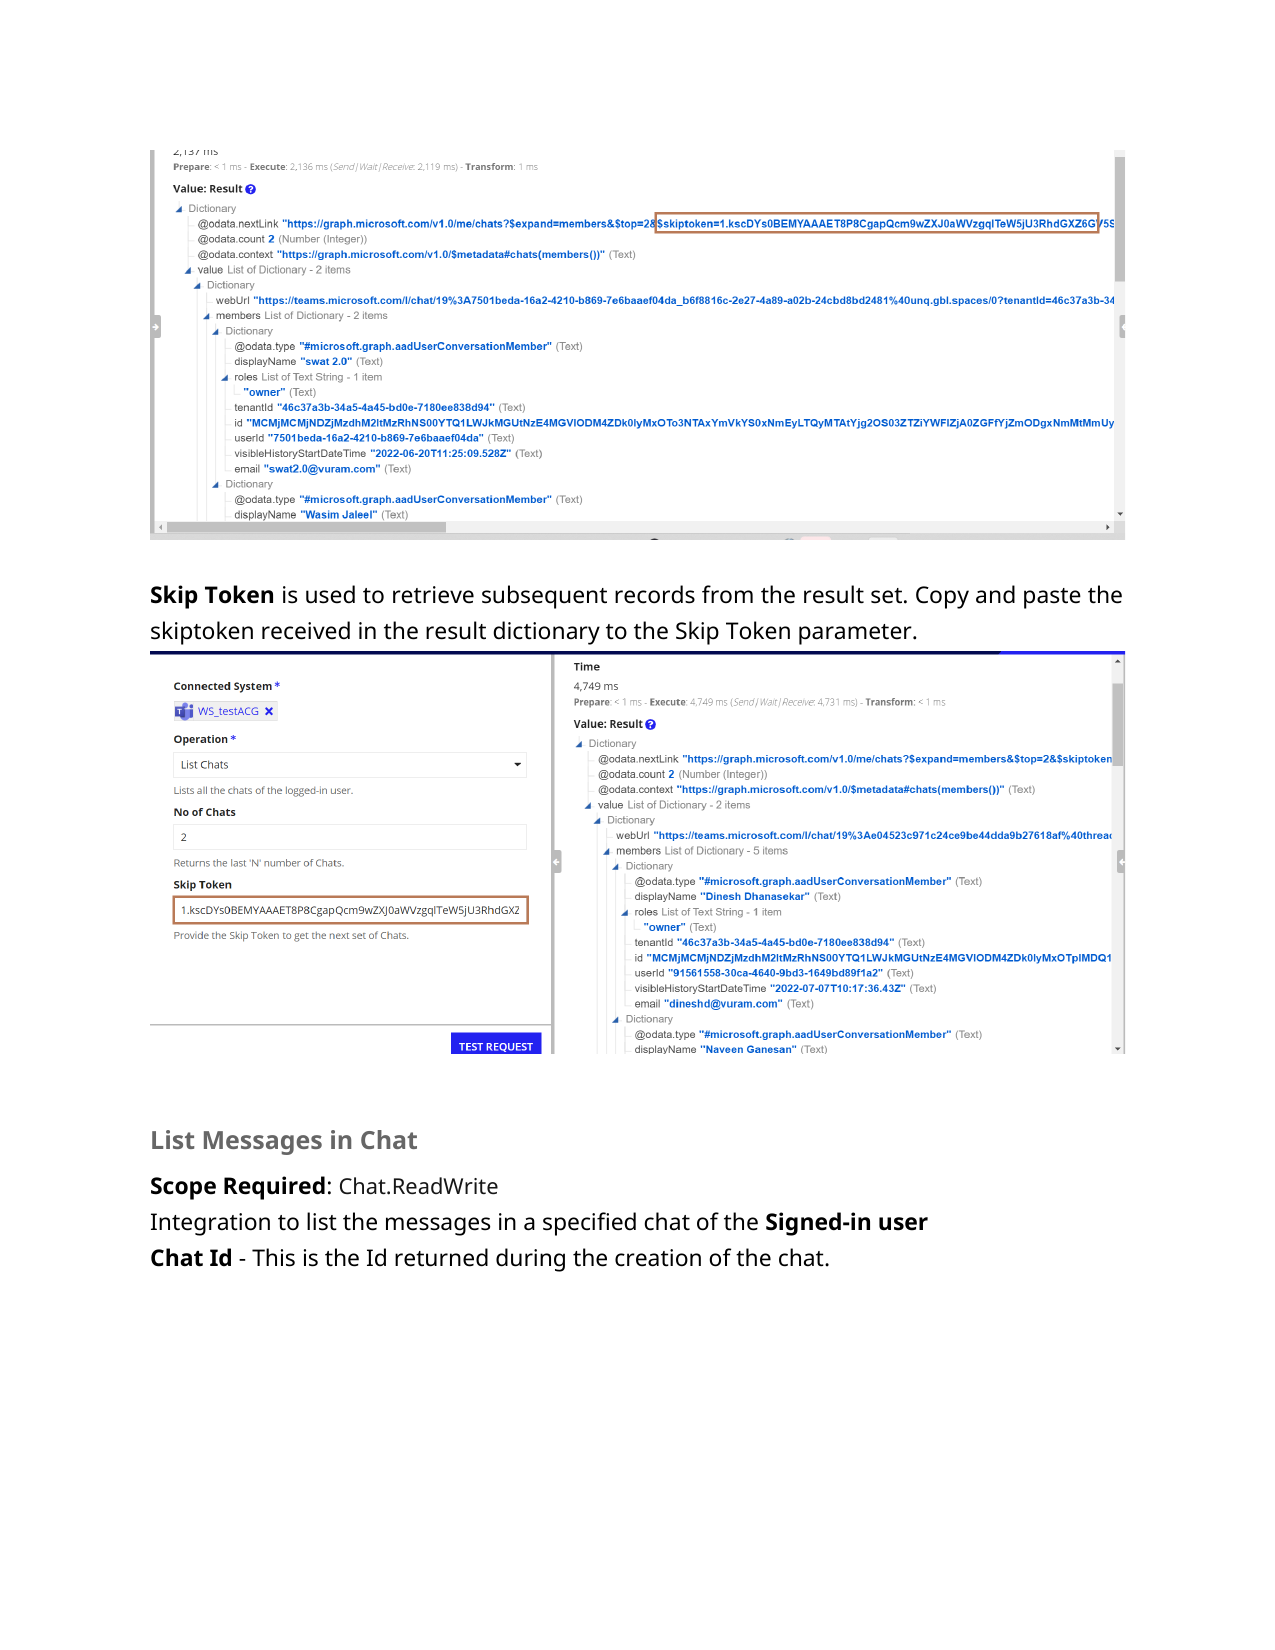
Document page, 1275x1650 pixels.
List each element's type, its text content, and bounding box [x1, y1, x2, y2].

subtitle List Messages in Chat [150, 1122, 1125, 1156]
picture [150, 150, 1125, 540]
text Chat Id - This is the Id returned during the creation of the chat. [150, 1242, 1125, 1273]
picture [150, 651, 1125, 1054]
text Skip Token is used to retrieve subsequent records from the result set. Copy and paste the skiptoken received in the result dictionary to the Skip Token parameter. [150, 579, 1125, 647]
text Scope Required: Chat.ReadWrite [150, 1170, 1125, 1201]
text Integration to list the messages in a specified chat of the Signed-in user [150, 1206, 1125, 1237]
